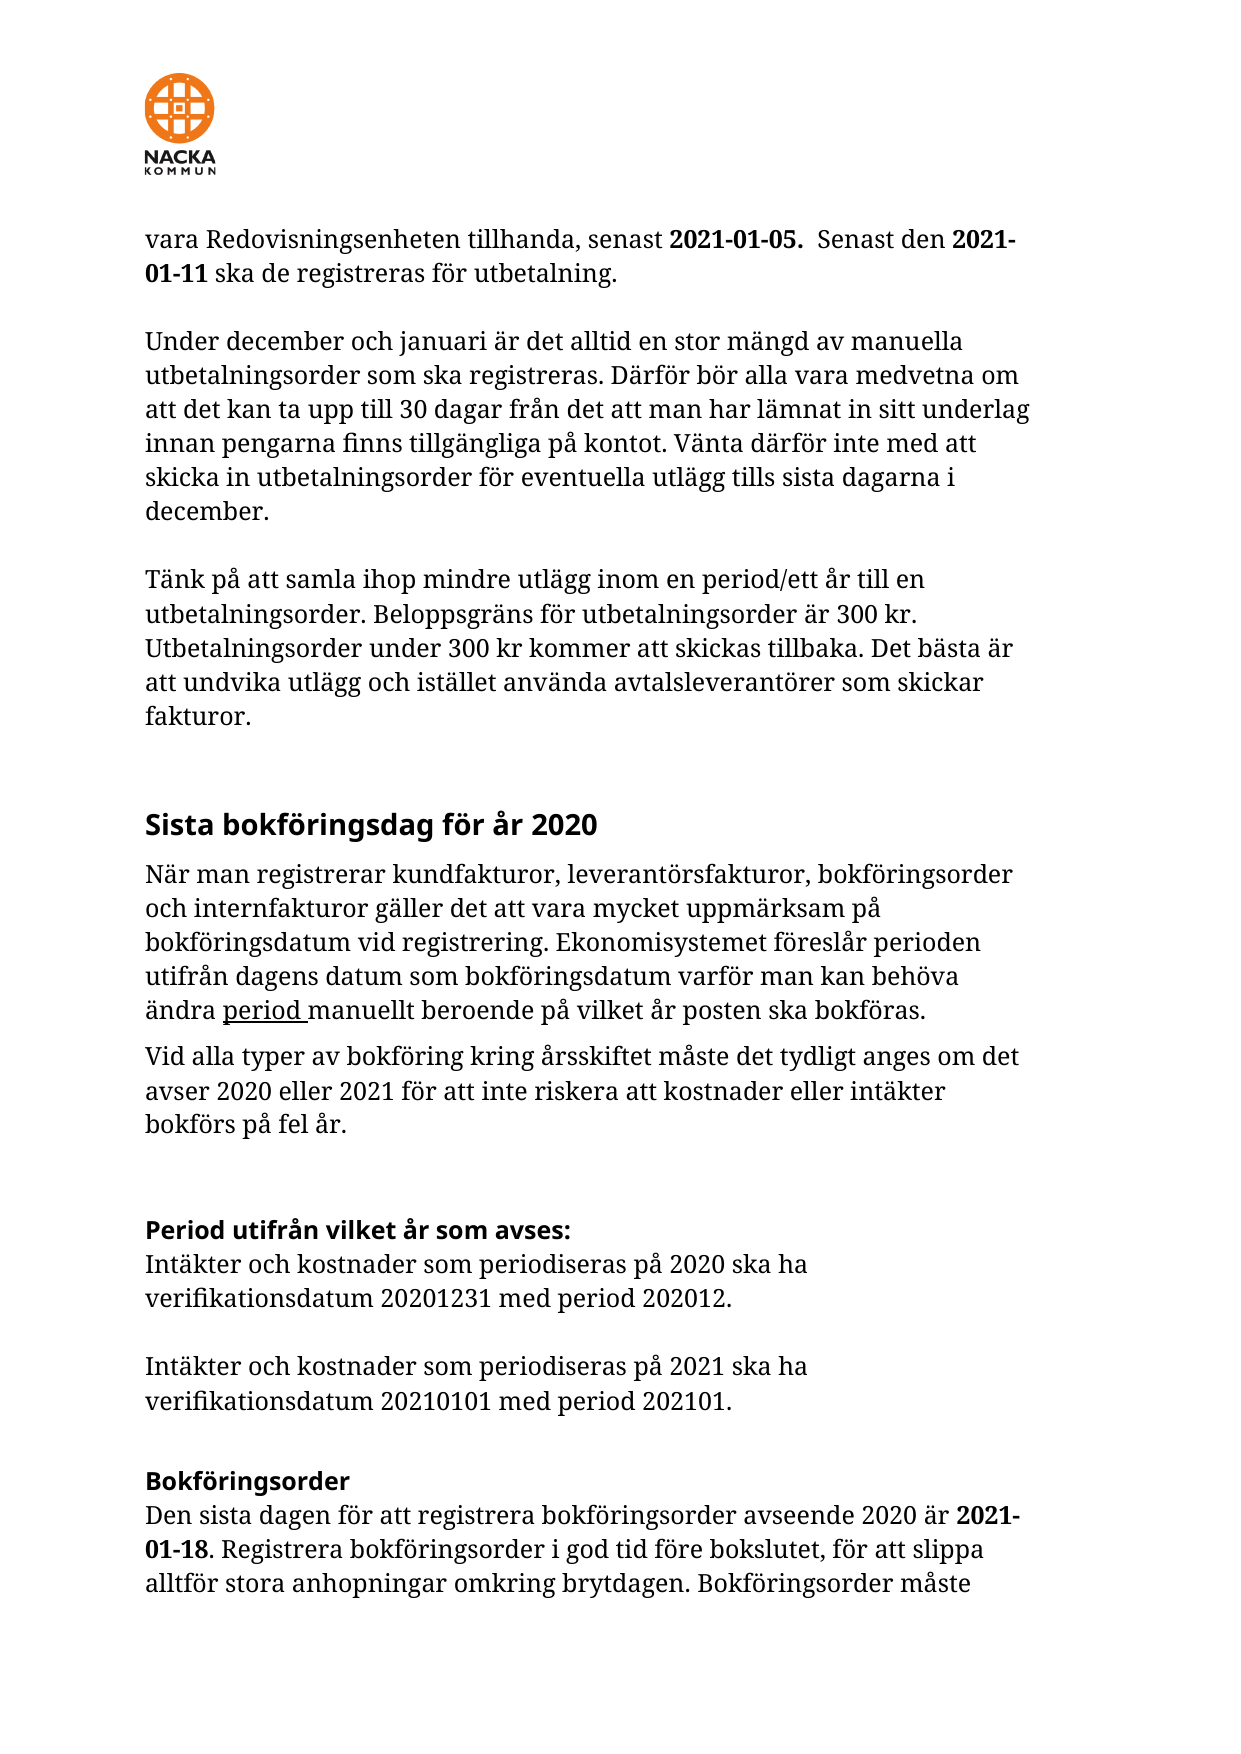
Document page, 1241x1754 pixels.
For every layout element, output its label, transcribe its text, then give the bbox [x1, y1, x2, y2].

subtitle Period utifrån vilket år som avses: [145, 1213, 1036, 1247]
subtitle Bokföringsorder [145, 1464, 1036, 1498]
text När man registrerar kundfakturor, leverantörsfakturor, bokföringsorder och internfakturor gäller det att vara mycket uppmärksam på bokföringsdatum vid registrering. Ekonomisystemet föreslår perioden utifrån dagens datum som bokföringsdatum varför man kan behöva ändra period manuellt beroende på vilket år posten ska bokföras. [145, 856, 1036, 1027]
text Under december och januari är det alltid en stor mängd av manuella utbetalningsorder som ska registreras. Därför bör alla vara medvetna om att det kan ta upp till 30 dagar från det att man har lämnat in sitt underlag innan pengarna finns tillgängliga på kontot. Vänta därför inte med att skicka in utbetalningsorder för eventuella utlägg tills sista dagarna i december. [145, 324, 1036, 528]
text Intäkter och kostnader som periodiseras på 2020 ska ha verifikationsdatum 20201231 med period 202012. [145, 1247, 1036, 1315]
picture [144, 73, 216, 175]
text Vid alla typer av bokföring kring årsskiftet måste det tydligt anges om det avser 2020 eller 2021 för att inte riskera att kostnader eller intäkter bokförs på fel år. [145, 1039, 1036, 1141]
text Intäkter och kostnader som periodiseras på 2021 ska ha verifikationsdatum 20210101 med period 202101. [145, 1349, 1036, 1417]
text Tänk på att samla ihop mindre utlägg inom en period/ett år till en utbetalningsorder. Beloppsgräns för utbetalningsorder är 300 kr. Utbetalningsorder under 300 kr kommer att skickas tillbaka. Det bästa är att undvika utlägg och istället använda avtalsleverantörer som skickar fakturor. [145, 562, 1036, 732]
subtitle Sista bokföringsdag för år 2020 [145, 804, 1036, 844]
